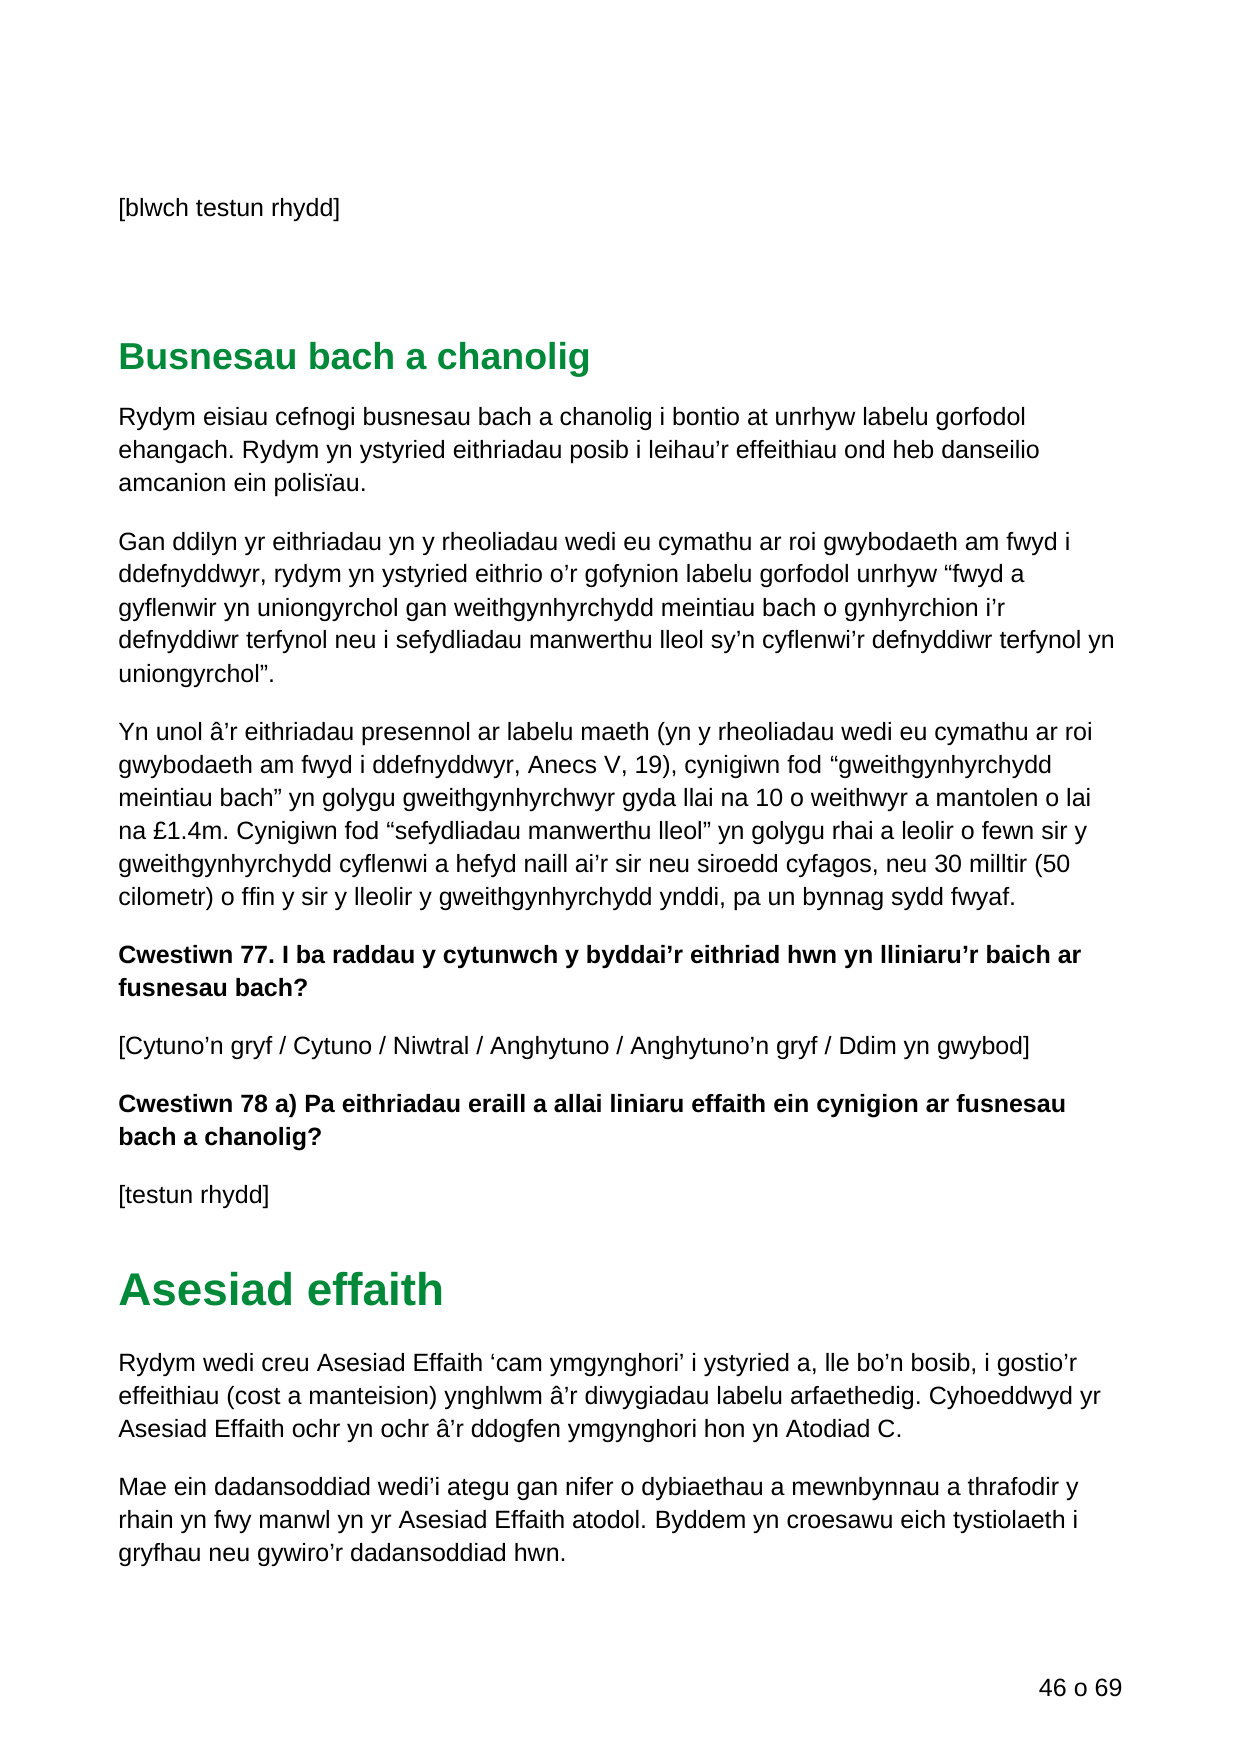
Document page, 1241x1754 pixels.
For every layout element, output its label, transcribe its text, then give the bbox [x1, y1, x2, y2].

text Rydym wedi creu Asesiad Effaith ‘cam ymgynghori’ i ystyried a, lle bo’n bosib, i gostio’r effeithiau (cost a manteision) ynghlwm â’r diwygiadau labelu arfaethedig. Cyhoeddwyd yr Asesiad Effaith ochr yn ochr â’r ddogfen ymgynghori hon yn Atodiad C. [118, 1348, 1122, 1443]
text Yn unol â’r eithriadau presennol ar labelu maeth (yn y rheoliadau wedi eu cymathu ar roi gwybodaeth am fwyd i ddefnyddwyr, Anecs V, 19), cynigiwn fod “gweithgynhyrchydd meintiau bach” yn golygu gweithgynhyrchwyr gyda llai na 10 o weithwyr a mantolen o lai na £1.4m. Cynigiwn fod “sefydliadau manwerthu lleol” yn golygu rhai a leolir o fewn sir y gweithgynhyrchydd cyflenwi a hefyd naill ai’r sir neu siroedd cyfagos, neu 30 milltir (50 cilometr) o ffin y sir y lleolir y gweithgynhyrchydd ynddi, pa un bynnag sydd fwyaf. [118, 717, 1122, 910]
text Mae ein dadansoddiad wedi’i ategu gan nifer o dybiaethau a mewnbynnau a thrafodir y rhain yn fwy manwl yn yr Asesiad Effaith atodol. Byddem yn croesawu eich tystiolaeth i gryfhau neu gywiro’r dadansoddiad hwn. [118, 1472, 1122, 1567]
text Cwestiwn 77. I ba raddau y cytunwch y byddai’r eithriad hwn yn lliniaru’r baich ar fusnesau bach? [118, 940, 1122, 1001]
text [testun rhydd] [118, 1180, 1122, 1208]
text Cwestiwn 78 a) Pa eithriadau eraill a allai liniaru effaith ein cynigion ar fusnesau bach a chanolig? [118, 1089, 1122, 1151]
text Gan ddilyn yr eithriadau yn y rheoliadau wedi eu cymathu ar roi gwybodaeth am fwyd i ddefnyddwyr, rydym yn ystyried eithrio o’r gofynion labelu gorfodol unrhyw “fwyd a gyflenwir yn uniongyrchol gan weithgynhyrchydd meintiau bach o gynhyrchion i’r defnyddiwr terfynol neu i sefydliadau manwerthu lleol sy’n cyflenwi’r defnyddiwr terfynol yn uniongyrchol”. [118, 526, 1122, 687]
text [Cytuno’n gryf / Cytuno / Niwtral / Anghytuno / Anghytuno’n gryf / Ddim yn gwybod] [118, 1031, 1122, 1059]
subtitle Busnesau bach a chanolig [118, 334, 1122, 377]
subtitle Asesiad effaith [118, 1263, 1122, 1316]
text Rydym eisiau cefnogi busnesau bach a chanolig i bontio at unrhyw labelu gorfodol ehangach. Rydym yn ystyried eithriadau posib i leihau’r effeithiau ond heb danseilio amcanion ein polisïau. [118, 402, 1122, 497]
text [blwch testun rhydd] [118, 193, 1122, 222]
